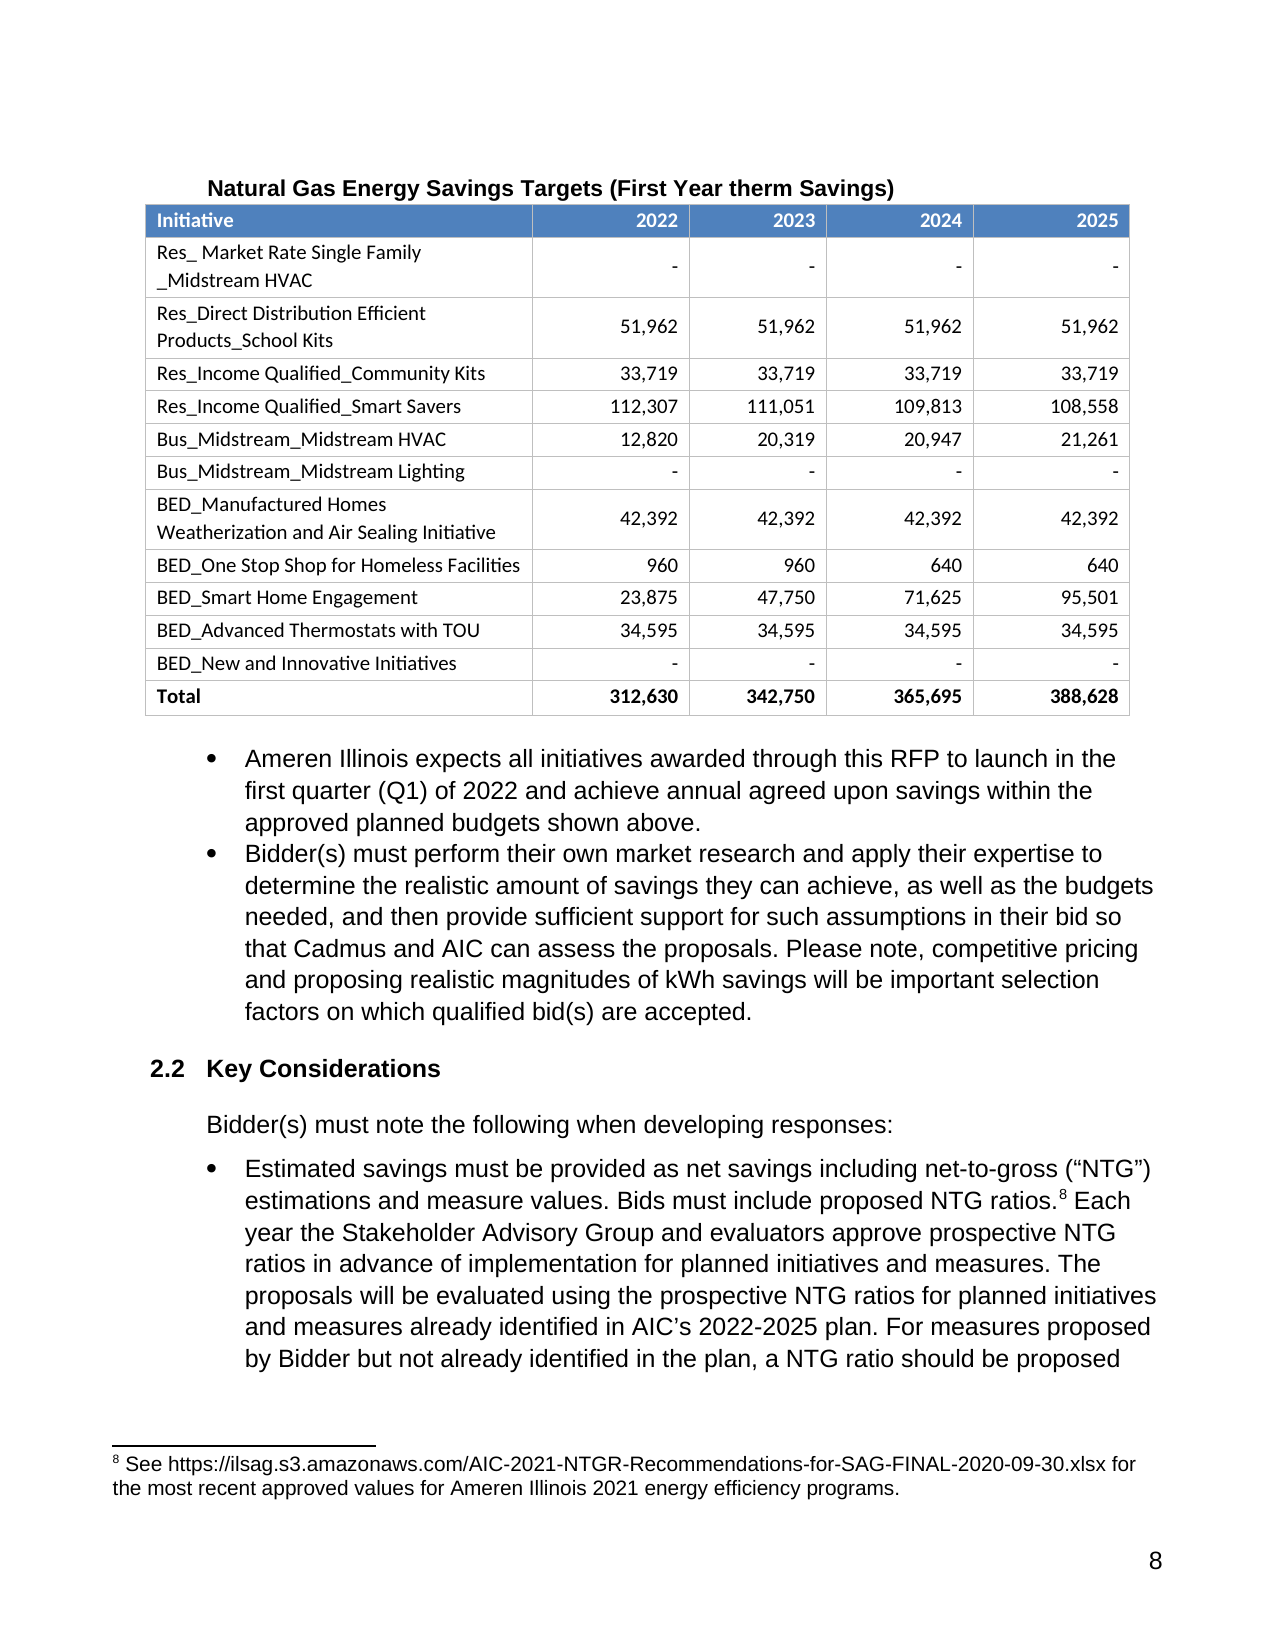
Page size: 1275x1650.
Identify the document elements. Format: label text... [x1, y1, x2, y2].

table_cell 108,558 [974, 391, 1129, 423]
table_cell Res_Income Qualified_Smart Savers [146, 391, 532, 423]
table_header 2025 [974, 205, 1129, 237]
table_cell 109,813 [827, 391, 973, 423]
table_cell 34,595 [533, 616, 689, 647]
table_cell 33,719 [974, 359, 1129, 390]
table_cell 640 [974, 550, 1129, 582]
table_cell 71,625 [827, 583, 973, 614]
table_cell - [827, 457, 973, 489]
table_cell - [533, 457, 689, 489]
table_cell 33,719 [827, 359, 973, 390]
table_cell Res_Direct Distribution Efficient Products_School Kits [146, 298, 532, 357]
table_cell 342,750 [690, 681, 826, 714]
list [207, 1154, 1162, 1372]
table_cell BED_Advanced Thermostats with TOU [146, 616, 532, 647]
table_cell 95,501 [974, 583, 1129, 614]
table_cell - [974, 457, 1129, 489]
table_cell 111,051 [690, 391, 826, 423]
table_cell 34,595 [690, 616, 826, 647]
text Bidder(s) must note the following when developing responses: [206, 1110, 1162, 1139]
table_cell Total [146, 681, 532, 714]
table_cell - [974, 238, 1129, 297]
table_header Initiative [146, 205, 532, 237]
table_cell 365,695 [827, 681, 973, 714]
table_cell 112,307 [533, 391, 689, 423]
table_cell Res_ Market Rate Single Family _Midstream HVAC [146, 238, 532, 297]
table_cell - [690, 649, 826, 680]
table_cell BED_One Stop Shop for Homeless Facilities [146, 550, 532, 582]
list Bidder(s) must perform their own market research and apply their expertise to determine the realistic amount of savings they can achieve, as well as the budgets needed, and then provide sufficient support for such assumptions in their bid so that Cadmus and AIC can assess the proposals. Please note, competitive pricing and proposing realistic magnitudes of kWh savings will be important selection factors on which qualified bid(s) are accepted. [207, 839, 1162, 1026]
table_cell 20,319 [690, 424, 826, 456]
table_cell 47,750 [690, 583, 826, 614]
table_cell BED_Smart Home Engagement [146, 583, 532, 614]
table_cell Res_Income Qualified_Community Kits [146, 359, 532, 390]
table_cell 960 [690, 550, 826, 582]
table_cell - [533, 649, 689, 680]
table_cell BED_Manufactured Homes Weatherization and Air Sealing Initiative [146, 490, 532, 549]
table_cell 34,595 [827, 616, 973, 647]
table_cell 21,261 [974, 424, 1129, 456]
table_cell 51,962 [974, 298, 1129, 357]
table_cell 20,947 [827, 424, 973, 456]
table_cell 51,962 [690, 298, 826, 357]
list Ameren Illinois expects all initiatives awarded through this RFP to launch in the first quarter (Q1) of 2022 and achieve annual agreed upon savings within the approved planned budgets shown above. [207, 744, 1162, 836]
table_cell 33,719 [533, 359, 689, 390]
table_cell 51,962 [533, 298, 689, 357]
table_cell 23,875 [533, 583, 689, 614]
table_cell 312,630 [533, 681, 689, 714]
table_cell 42,392 [690, 490, 826, 549]
table_header 2022 [533, 205, 689, 237]
table_cell Bus_Midstream_Midstream HVAC [146, 424, 532, 456]
table_cell 33,719 [690, 359, 826, 390]
table_cell BED_New and Innovative Initiatives [146, 649, 532, 680]
text Natural Gas Energy Savings Targets (First Year therm Savings) [207, 175, 1162, 201]
table_cell - [827, 649, 973, 680]
table_cell 42,392 [974, 490, 1129, 549]
table_cell 42,392 [827, 490, 973, 549]
table_cell - [533, 238, 689, 297]
table_cell 388,628 [974, 681, 1129, 714]
table_cell 51,962 [827, 298, 973, 357]
table_header 2024 [827, 205, 973, 237]
table_cell 12,820 [533, 424, 689, 456]
table_cell - [827, 238, 973, 297]
table_cell - [974, 649, 1129, 680]
table_cell - [690, 457, 826, 489]
table_cell 34,595 [974, 616, 1129, 647]
table_cell - [690, 238, 826, 297]
subtitle 2.2 Key Considerations [150, 1054, 1162, 1082]
table_cell 42,392 [533, 490, 689, 549]
table_cell 960 [533, 550, 689, 582]
table_header 2023 [690, 205, 826, 237]
table_cell 640 [827, 550, 973, 582]
table_cell Bus_Midstream_Midstream Lighting [146, 457, 532, 489]
